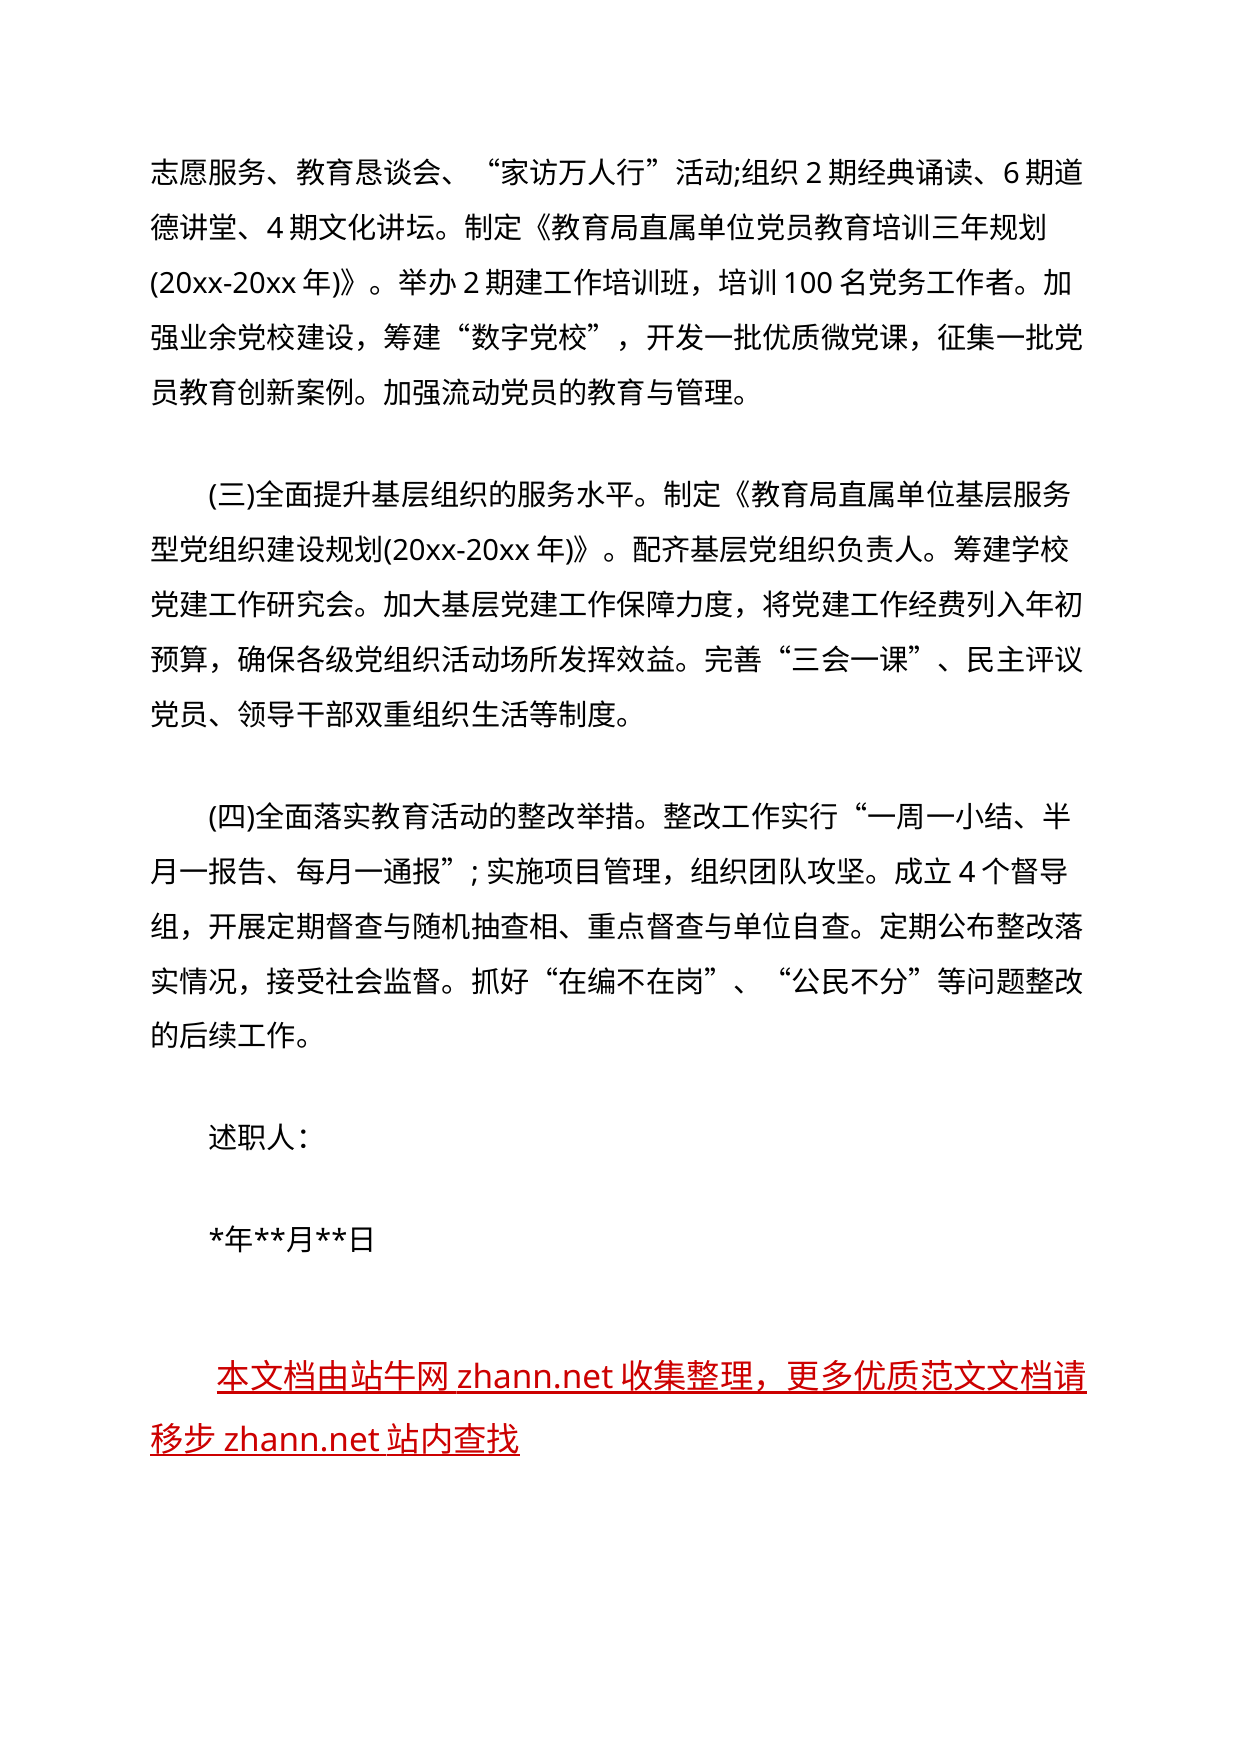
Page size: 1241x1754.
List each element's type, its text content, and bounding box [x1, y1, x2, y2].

text (四)全面落实教育活动的整改举措。整改工作实行“一周一小结、半月一报告、每月一通报”; 实施项目管理，组织团队攻坚。成立4个督导组，开展定期督查与随机抽查相、重点督查与单位自查。定期公布整改落实情况，接受社会监督。抓好“在编不在岗”、“公民不分”等问题整改的后续工作。 [150, 793, 1090, 1055]
text (三)全面提升基层组织的服务水平。制定《教育局直属单位基层服务型党组织建设规划(20xx-20xx年)》。配齐基层党组织负责人。筹建学校党建工作研究会。加大基层党建工作保障力度，将党建工作经费列入年初预算，确保各级党组织活动场所发挥效益。完善“三会一课”、民主评议党员、领导干部双重组织生活等制度。 [150, 472, 1090, 734]
text 本文档由站牛网zhann.net收集整理，更多优质范文文档请移步zhann.net站内查找 [150, 1350, 1090, 1461]
text 述职人： [150, 1115, 1090, 1157]
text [150, 150, 1090, 412]
text *年**月**日 [150, 1217, 1090, 1259]
